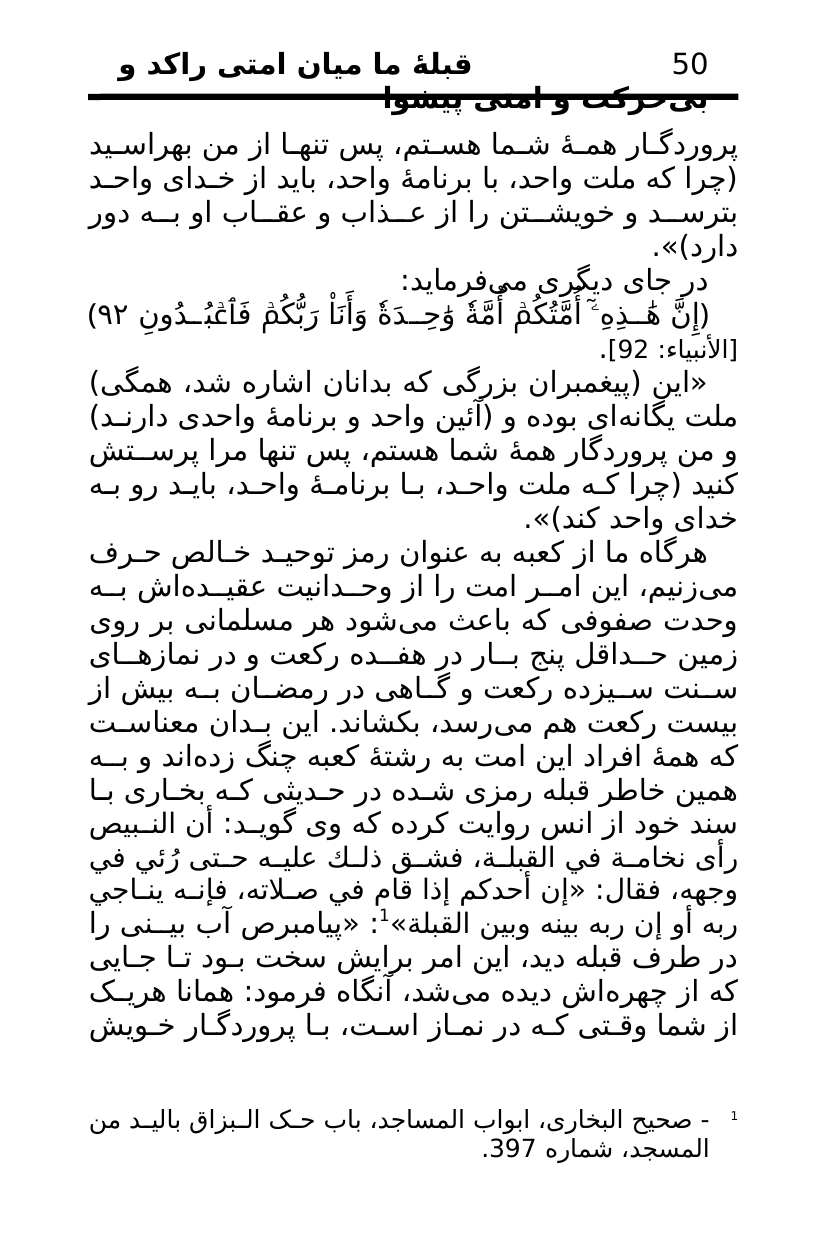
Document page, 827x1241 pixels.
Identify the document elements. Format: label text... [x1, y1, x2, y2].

text در جای دیگری می‌فرماید: [89, 263, 738, 297]
text «این (پیغمبران بزرگی که بدانان اشاره شد، همگی) ملت یگانه‌ای بوده و (آئین واحد و برنامۀ واحدی دارند) و من پروردگار همۀ شما هستم، پس تنها مرا پرستش کنید (چرا که ملت واحد، با برنامۀ واحد، باید رو به خدای واحد کند)». [89, 365, 738, 535]
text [89, 535, 738, 1042]
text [89, 128, 738, 263]
text ﴿إِنَّ هَٰذِهِۦٓ أُمَّتُكُمۡ أُمَّةٗ وَٰحِدَةٗ وَأَنَا۠ رَبُّكُمۡ فَٱعۡبُدُونِ ٩٢﴾ [الأنبیاء: 92]. [89, 297, 738, 365]
